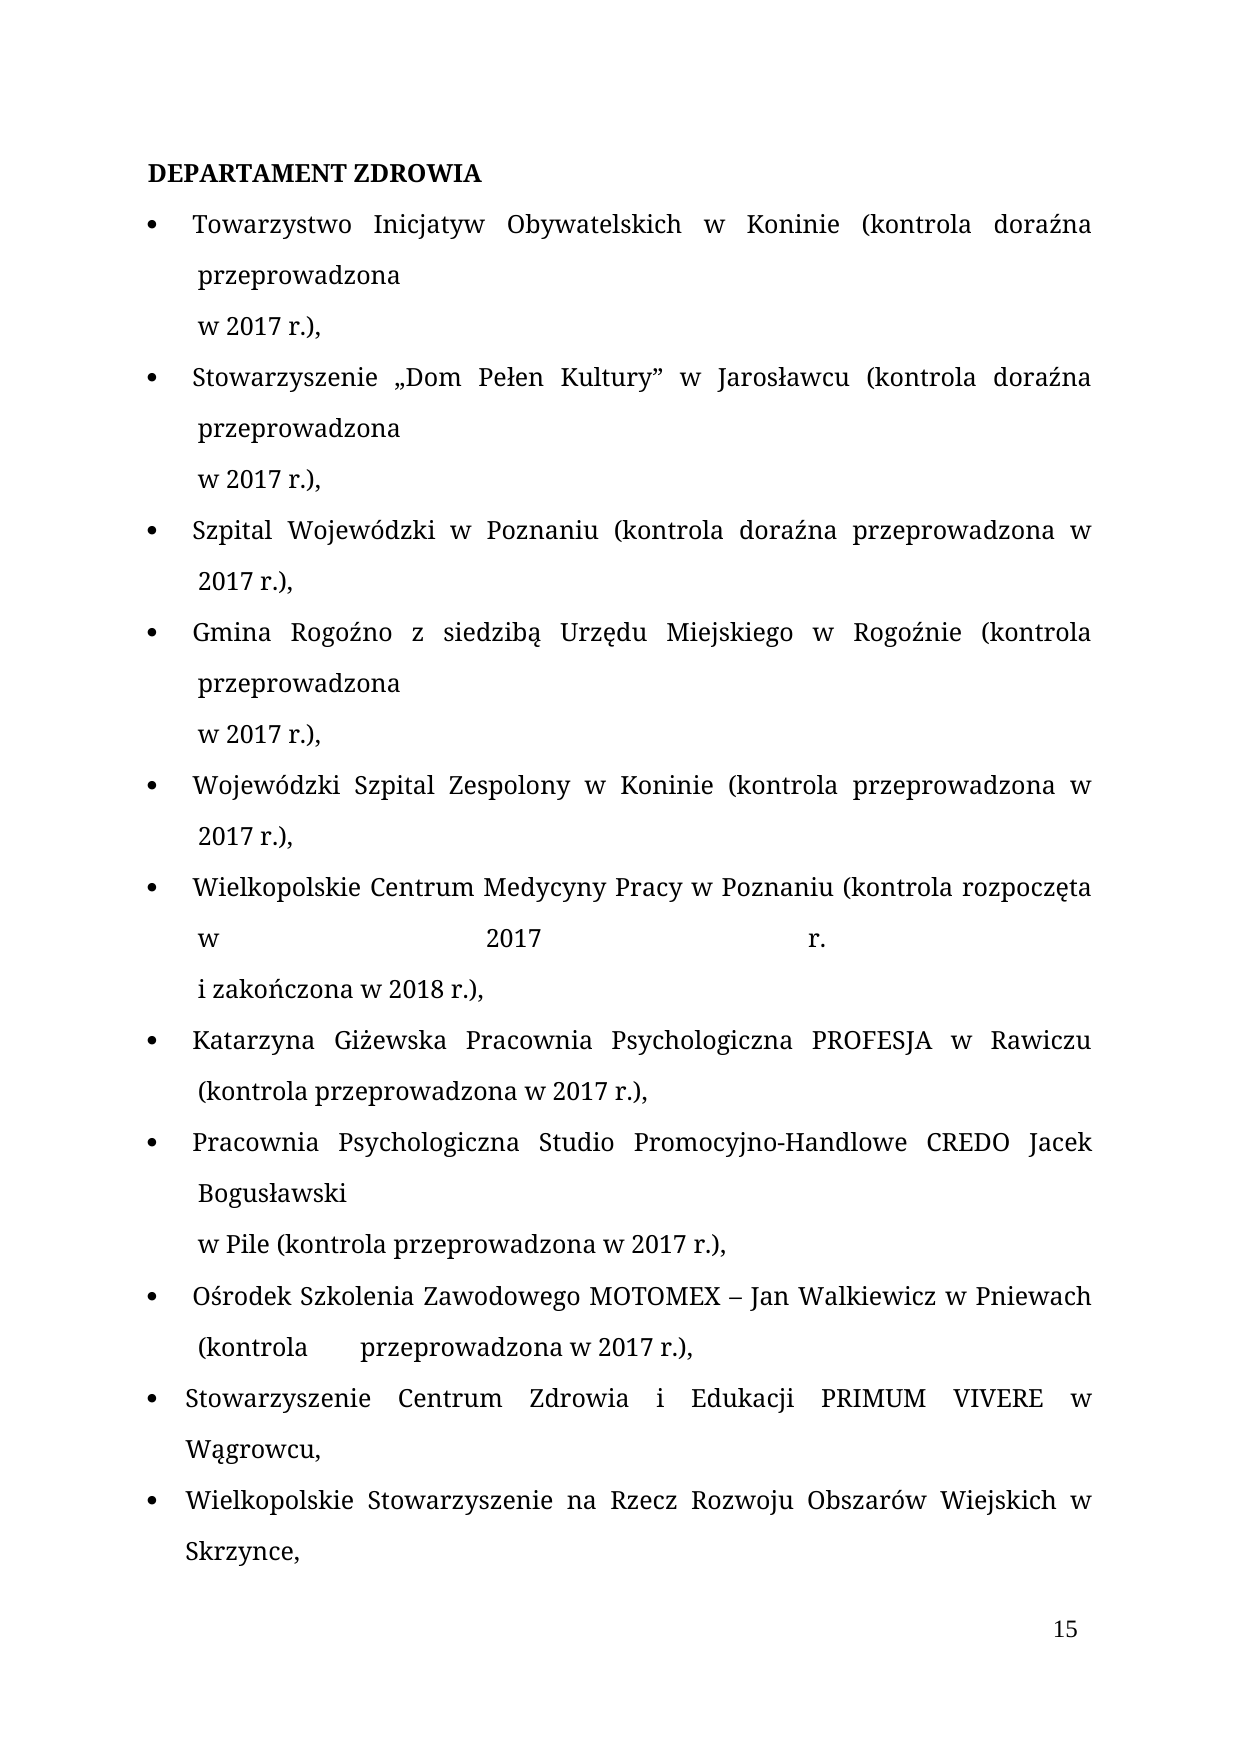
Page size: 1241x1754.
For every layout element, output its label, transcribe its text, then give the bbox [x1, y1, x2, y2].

list Towarzystwo Inicjatyw Obywatelskich w Koninie (kontrola doraźna przeprowadzona w 2017 r.), [148, 206, 1093, 342]
list Wojewódzki Szpital Zespolony w Koninie (kontrola przeprowadzona w 2017 r.), [148, 768, 1093, 853]
list Wielkopolskie Centrum Medycyny Pracy w Poznaniu (kontrola rozpoczęta w 2017 r. i zakończona w 2018 r.), [148, 870, 1093, 1006]
text DEPARTAMENT ZDROWIA [148, 155, 1093, 189]
list Ośrodek Szkolenia Zawodowego MOTOMEX – Jan Walkiewicz w Pniewach (kontrola przeprowadzona w 2017 r.), [148, 1278, 1093, 1363]
list Gmina Rogoźno z siedzibą Urzędu Miejskiego w Rogoźnie (kontrola przeprowadzona w 2017 r.), [148, 615, 1093, 751]
list Wielkopolskie Stowarzyszenie na Rzecz Rozwoju Obszarów Wiejskich w Skrzynce, [148, 1482, 1093, 1567]
list Stowarzyszenie „Dom Pełen Kultury” w Jarosławcu (kontrola doraźna przeprowadzona w 2017 r.), [148, 359, 1093, 496]
list Stowarzyszenie Centrum Zdrowia i Edukacji PRIMUM VIVERE w Wągrowcu, [148, 1380, 1093, 1465]
list Pracownia Psychologiczna Studio Promocyjno-Handlowe CREDO Jacek Bogusławski w Pile (kontrola przeprowadzona w 2017 r.), [148, 1125, 1093, 1261]
list Katarzyna Giżewska Pracownia Psychologiczna PROFESJA w Rawiczu (kontrola przeprowadzona w 2017 r.), [148, 1023, 1093, 1108]
list Szpital Wojewódzki w Poznaniu (kontrola doraźna przeprowadzona w 2017 r.), [148, 513, 1093, 598]
